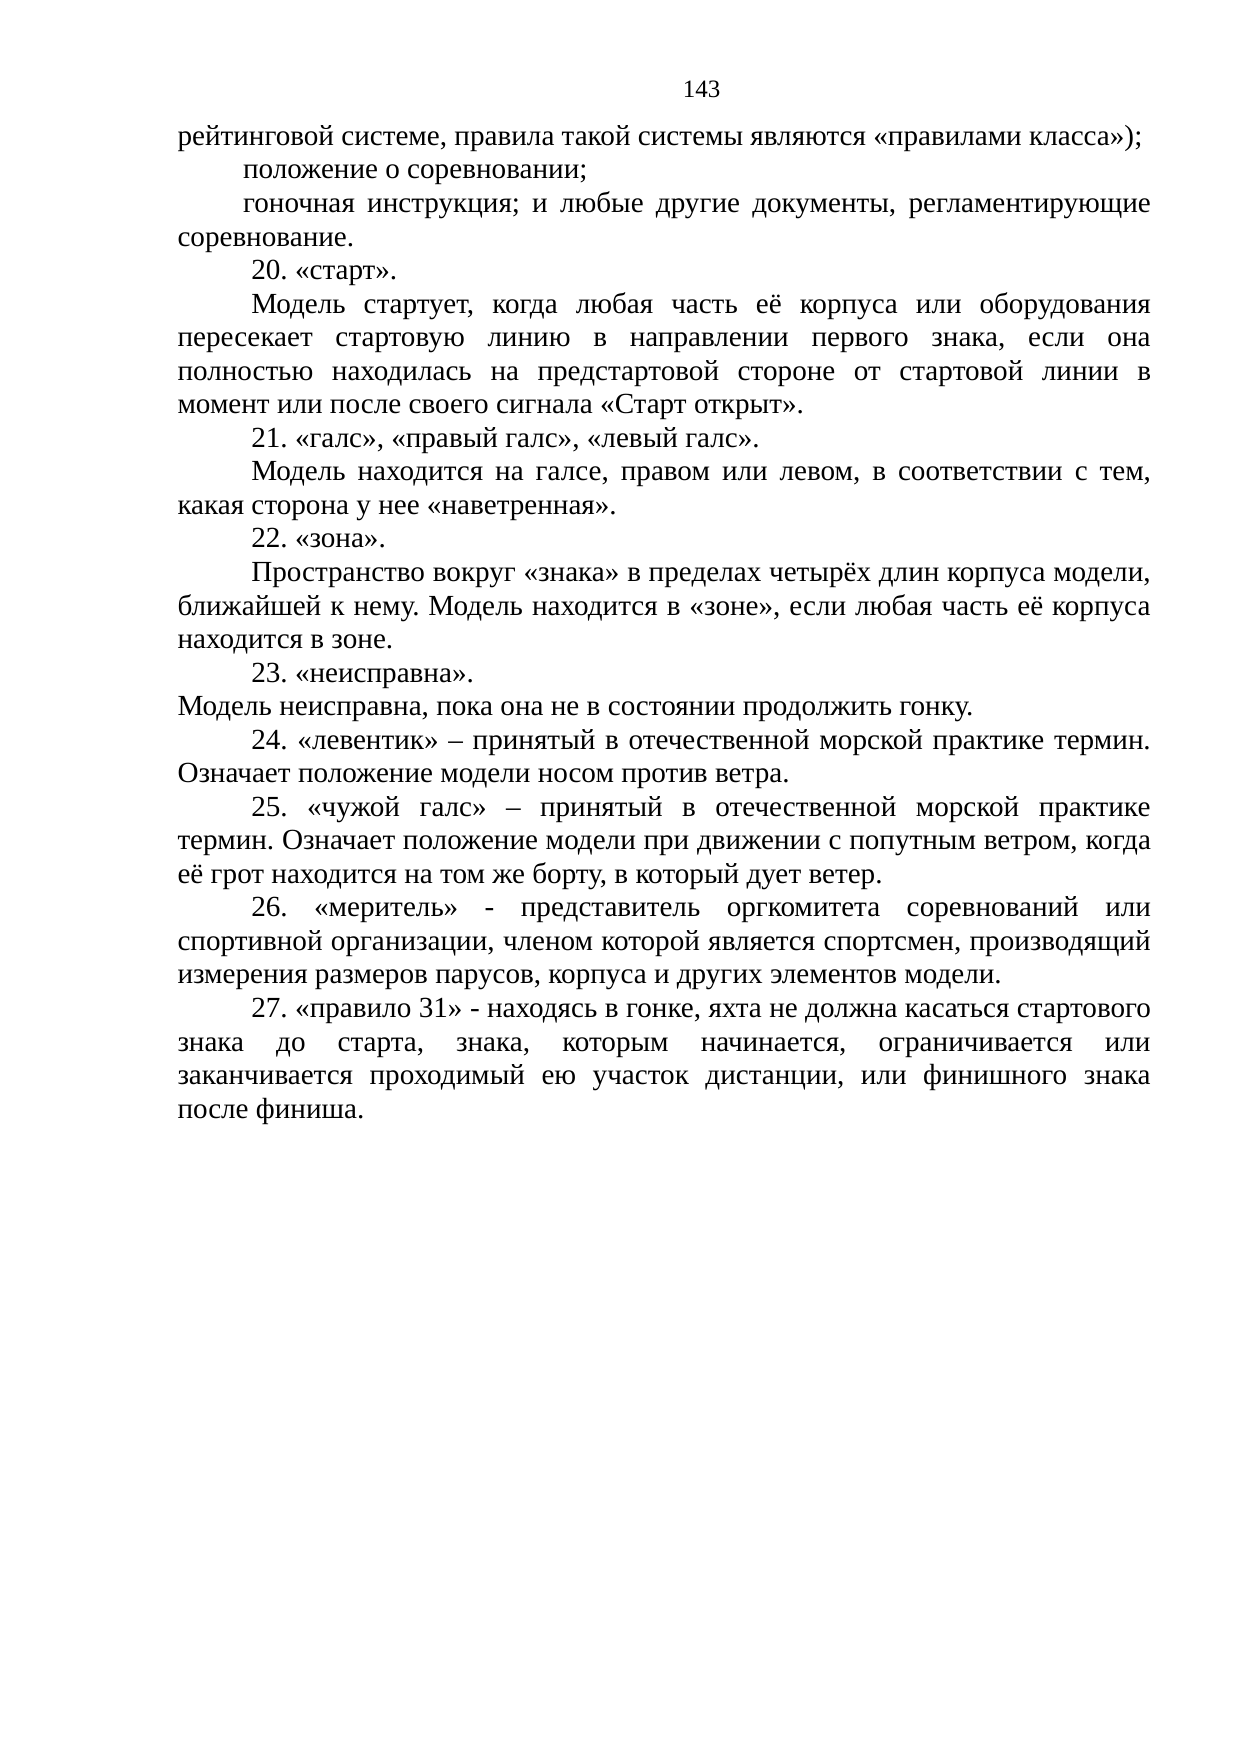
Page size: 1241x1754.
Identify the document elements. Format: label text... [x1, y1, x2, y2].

text Пространство вокруг «знака» в пределах четырёх длин корпуса модели, ближайшей к нему. Модель находится в «зоне», если любая часть её корпуса находится в зоне. [177, 554, 1152, 655]
text 21. «галс», «правый галс», «левый галс». [177, 420, 1152, 453]
text гоночная инструкция; и любые другие документы, регламентирующие соревнование. [177, 185, 1152, 252]
text 24. «левентик» – принятый в отечественной морской практике термин. Означает положение модели носом против ветра. [177, 722, 1152, 789]
text 23. «неисправна». [177, 655, 1152, 688]
text Модель неисправна, пока она не в состоянии продолжить гонку. [177, 688, 1152, 722]
text 27. «правило 31» - находясь в гонке, яхта не должна касаться стартового знака до старта, знака, которым начинается, ограничивается или заканчивается проходимый ею участок дистанции, или финишного знака после финиша. [177, 990, 1152, 1124]
text 22. «зона». [177, 521, 1152, 554]
text 26. «меритель» - представитель оргкомитета соревнований или спортивной организации, членом которой является спортсмен, производящий измерения размеров парусов, корпуса и других элементов модели. [177, 889, 1152, 990]
text Модель стартует, когда любая часть её корпуса или оборудования пересекает стартовую линию в направлении первого знака, если она полностью находилась на предстартовой стороне от стартовой линии в момент или после своего сигнала «Старт открыт». [177, 286, 1152, 420]
text положение о соревновании; [177, 152, 1152, 185]
text Модель находится на галсе, правом или левом, в соответствии с тем, какая сторона у нее «наветренная». [177, 453, 1152, 521]
text 20. «старт». [177, 252, 1152, 286]
text 25. «чужой галс» – принятый в отечественной морской практике термин. Означает положение модели при движении с попутным ветром, когда её грот находится на том же борту, в который дует ветер. [177, 789, 1152, 889]
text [177, 118, 1152, 152]
